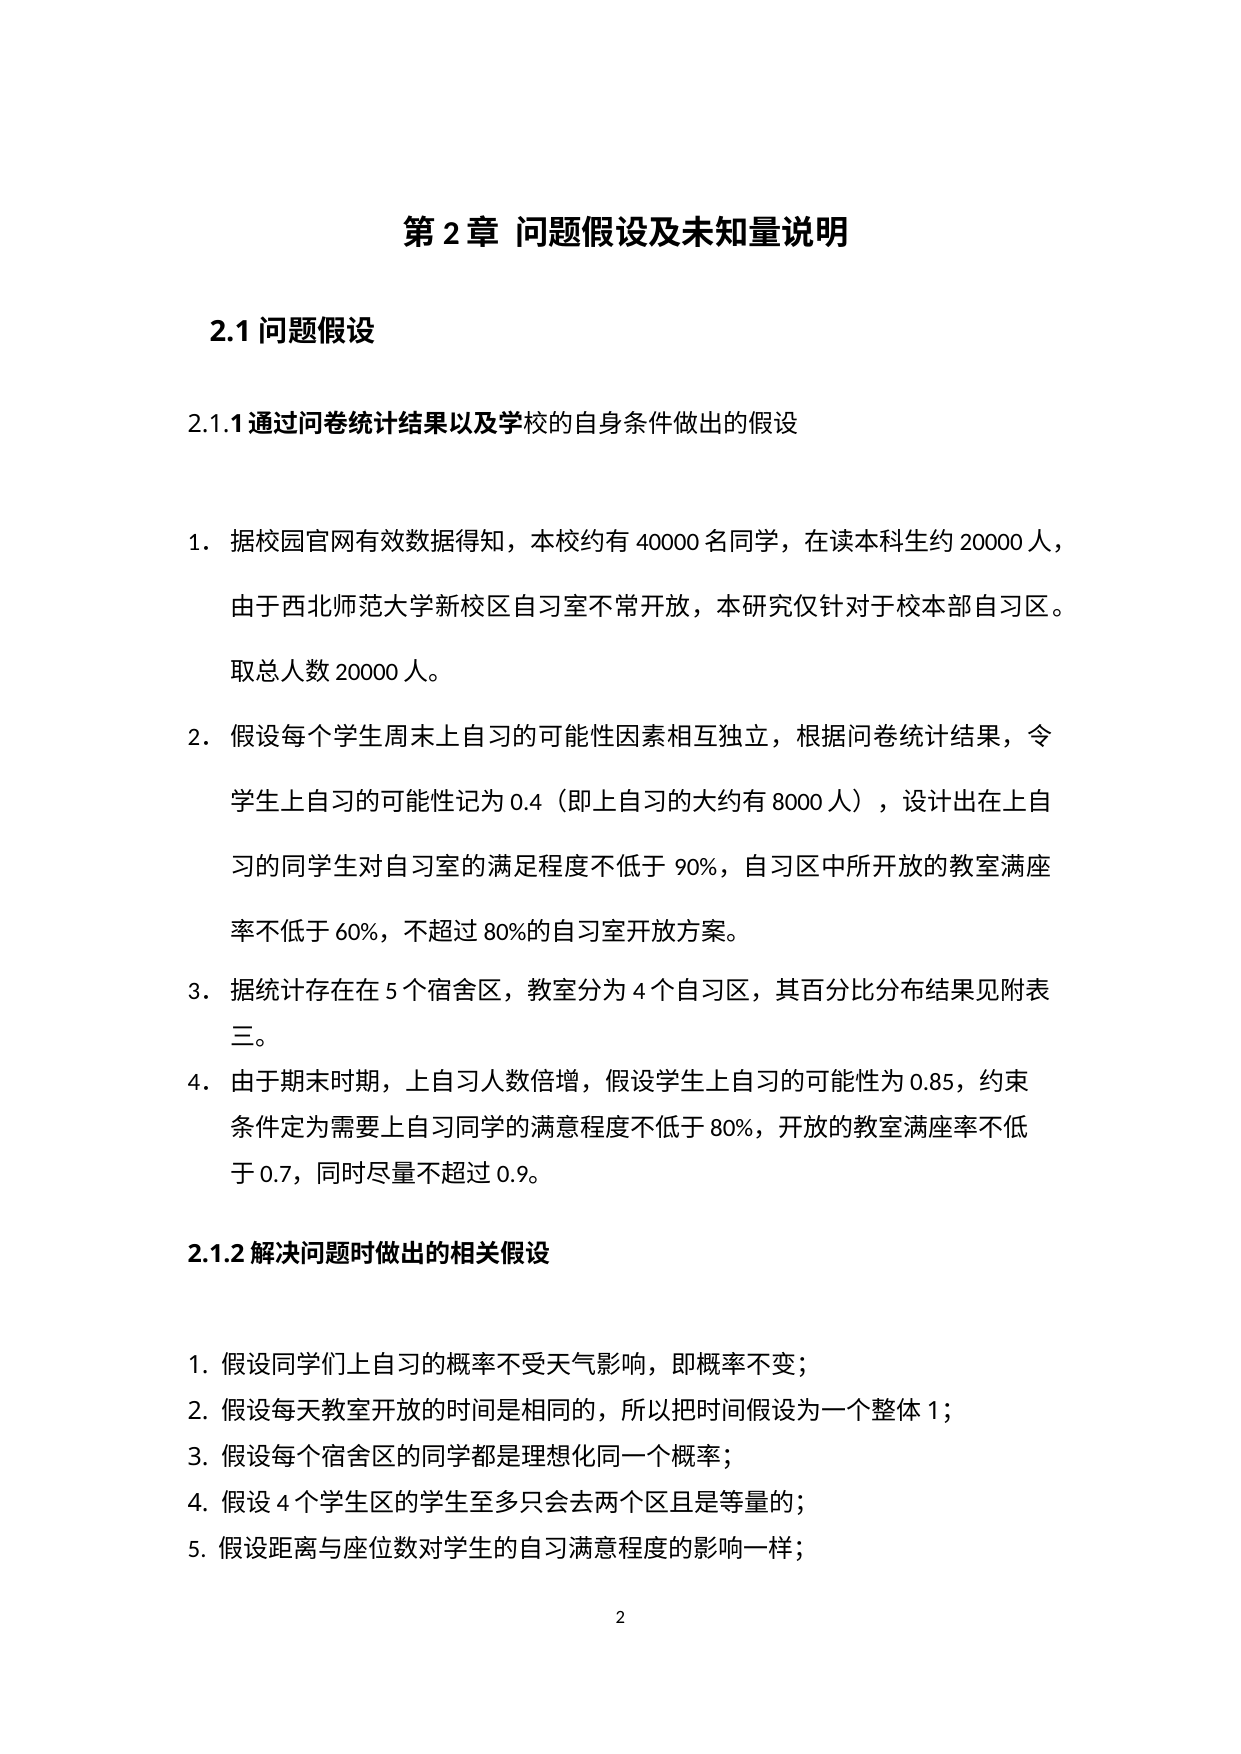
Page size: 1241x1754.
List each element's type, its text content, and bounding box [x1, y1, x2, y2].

subtitle 2.1.2解决问题时做出的相关假设 [187, 1219, 1053, 1284]
text 4. 假设4个学生区的学生至多只会去两个区且是等量的； [187, 1475, 1053, 1521]
text 2. 假设每天教室开放的时间是相同的，所以把时间假设为一个整体1； [187, 1383, 1053, 1429]
list 由于期末时期，上自习人数倍增，假设学生上自习的可能性为0.85，约束条件定为需要上自习同学的满意程度不低于80%，开放的教室满座率不低于0.7，同时尽量不超过0.9。 [187, 1054, 1053, 1192]
list 据统计存在在5个宿舍区，教室分为4个自习区，其百分比分布结果见附表三。 [187, 962, 1053, 1054]
list 假设每个学生周末上自习的可能性因素相互独立，根据问卷统计结果，令学生上自习的可能性记为0.4（即上自习的大约有8000人），设计出在上自习的同学生对自习室的满足程度不低于90%，自习区中所开放的教室满座率不低于60%，不超过80%的自习室开放方案。 [187, 702, 1053, 962]
text 1. 假设同学们上自习的概率不受天气影响，即概率不变； [187, 1337, 1053, 1383]
text 2.1 问题假设 [209, 297, 1053, 362]
text 5. 假设距离与座位数对学生的自习满意程度的影响一样； [187, 1521, 1053, 1566]
subtitle 2.1.1通过问卷统计结果以及学校的自身条件做出的假设 [187, 389, 1053, 454]
text 3. 假设每个宿舍区的同学都是理想化同一个概率； [187, 1429, 1053, 1475]
list 据校园官网有效数据得知，本校约有 40000名同学，在读本科生约20000人，由于西北师范大学新校区自习室不常开放，本研究仅针对于校本部自习区。取总人数20000人。 [187, 507, 1053, 702]
subtitle 第2章 问题假设及未知量说明 [198, 197, 1053, 262]
